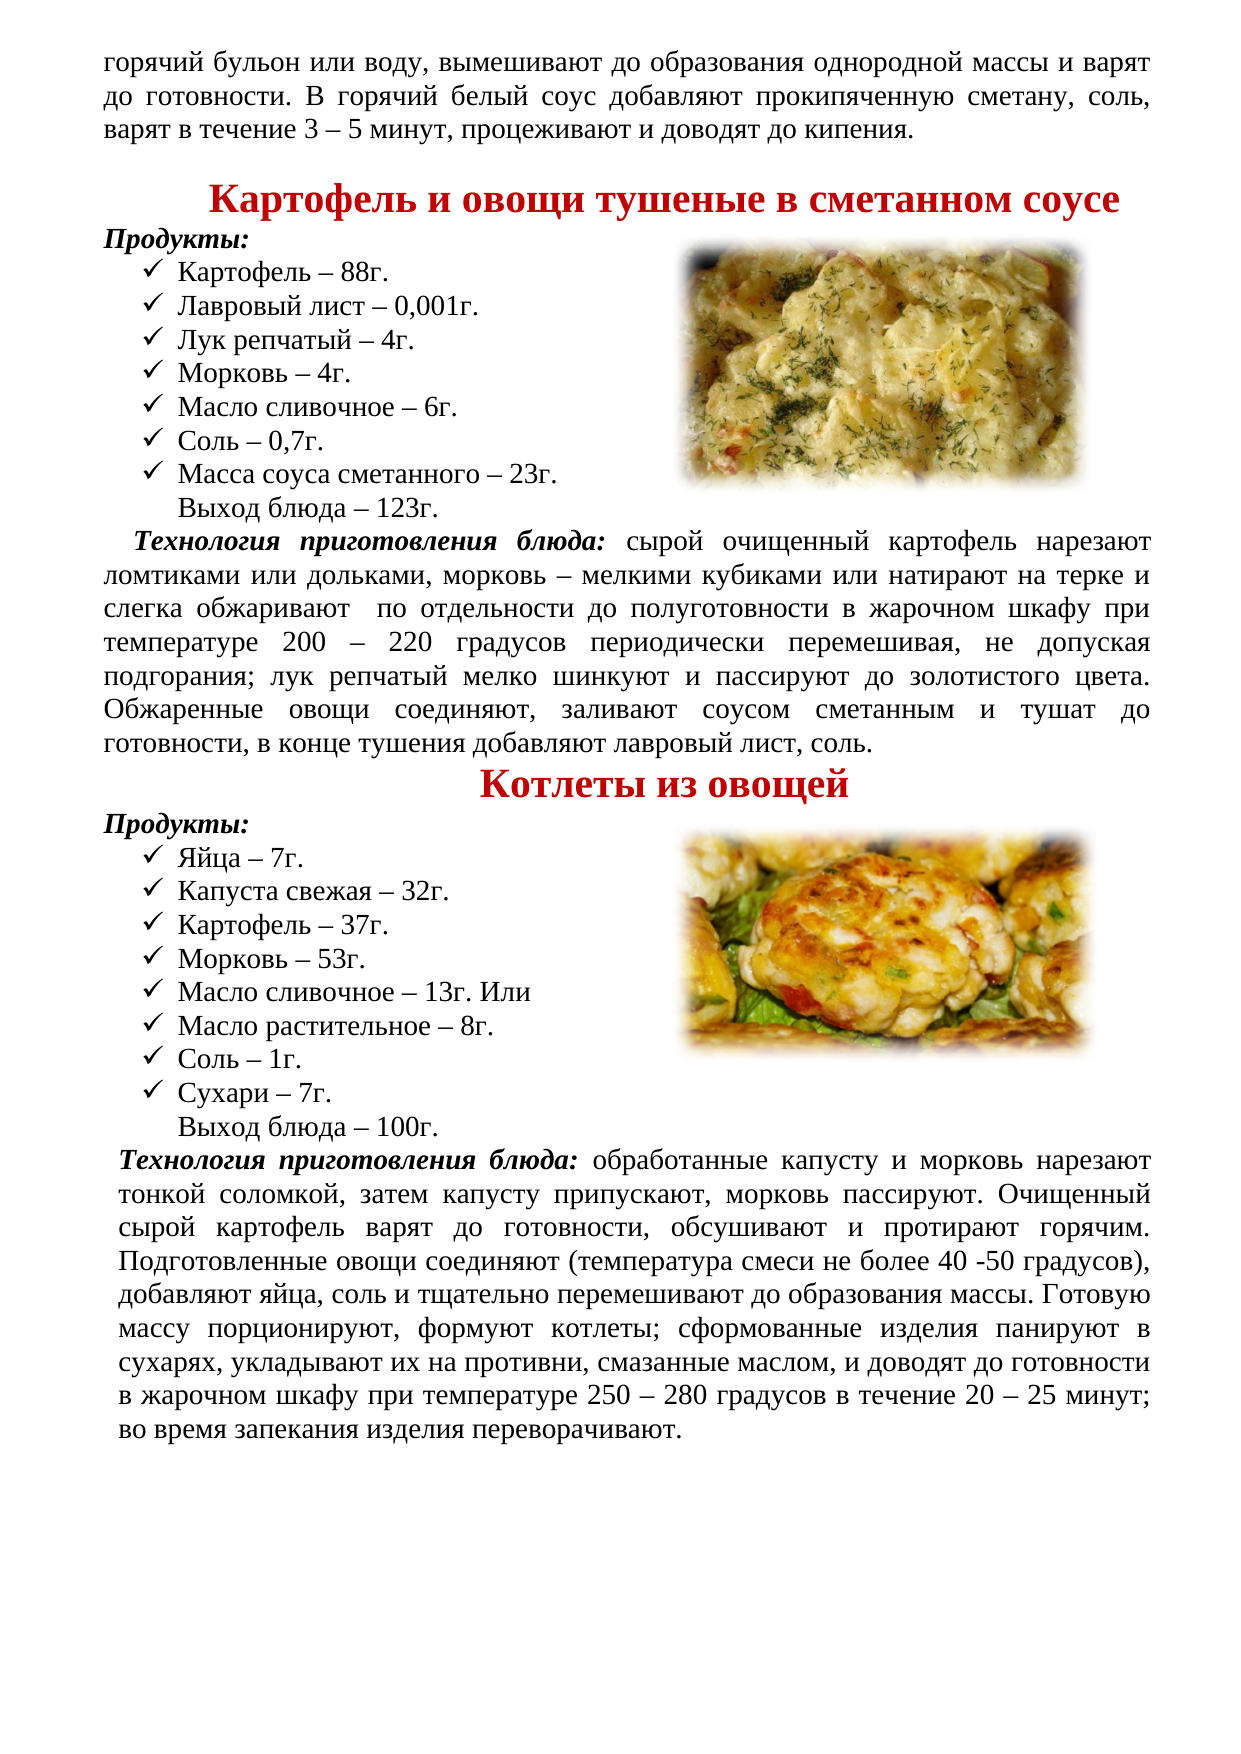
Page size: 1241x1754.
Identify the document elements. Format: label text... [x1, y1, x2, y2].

list Лук репчатый – 4г. [141, 322, 1152, 355]
list Яйца – 7г. [141, 840, 1152, 873]
text Выход блюда – 123г. [103, 490, 1152, 523]
list Масло сливочное – 6г. [141, 389, 1152, 423]
list Морковь – 4г. [141, 355, 1152, 389]
list Соль – 1г. [141, 1042, 1152, 1075]
list Картофель – 37г. [141, 907, 1152, 941]
text Продукты: [103, 806, 1152, 840]
text Технология приготовления блюда: сырой очищенный картофель нарезают ломтиками или дольками, морковь – мелкими кубиками или натирают на терке и слегка обжаривают по отдельности до полуготовности в жарочном шкафу при температуре 200 – 220 градусов периодически перемешивая, не допуская подгорания; лук репчатый мелко шинкуют и пассируют до золотистого цвета. Обжаренные овощи соединяют, заливают соусом сметанным и тушат до готовности, в конце тушения добавляют лавровый лист, соль. [103, 523, 1152, 758]
list Морковь – 53г. [141, 941, 1152, 974]
list Лавровый лист – 0,001г. [141, 288, 1152, 322]
text Картофель и овощи тушеные в сметанном соусе [177, 173, 1152, 221]
text Выход блюда – 100г. [103, 1109, 1152, 1142]
list Масса соуса сметанного – 23г. [141, 456, 1152, 490]
list Масло растительное – 8г. [141, 1008, 1152, 1042]
text Котлеты из овощей [177, 758, 1152, 806]
text Технология приготовления блюда: обработанные капусту и морковь нарезают тонкой соломкой, затем капусту припускают, морковь пассируют. Очищенный сырой картофель варят до готовности, обсушивают и протирают горячим. Подготовленные овощи соединяют (температура смеси не более 40 -50 градусов), добавляют яйца, соль и тщательно перемешивают до образования массы. Готовую массу порционируют, формуют котлеты; сформованные изделия панируют в сухарях, укладывают их на противни, смазанные маслом, и доводят до готовности в жарочном шкафу при температуре 250 – 280 градусов в течение 20 – 25 минут; во время запекания изделия переворачивают. [118, 1142, 1152, 1444]
list Сухари – 7г. [141, 1075, 1152, 1109]
list Капуста свежая – 32г. [141, 873, 1152, 907]
list Соль – 0,7г. [141, 423, 1152, 456]
list Картофель – 88г. [141, 254, 1152, 288]
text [103, 44, 1152, 145]
list Масло сливочное – 13г. Или [141, 974, 1152, 1008]
text Продукты: [103, 221, 1152, 254]
